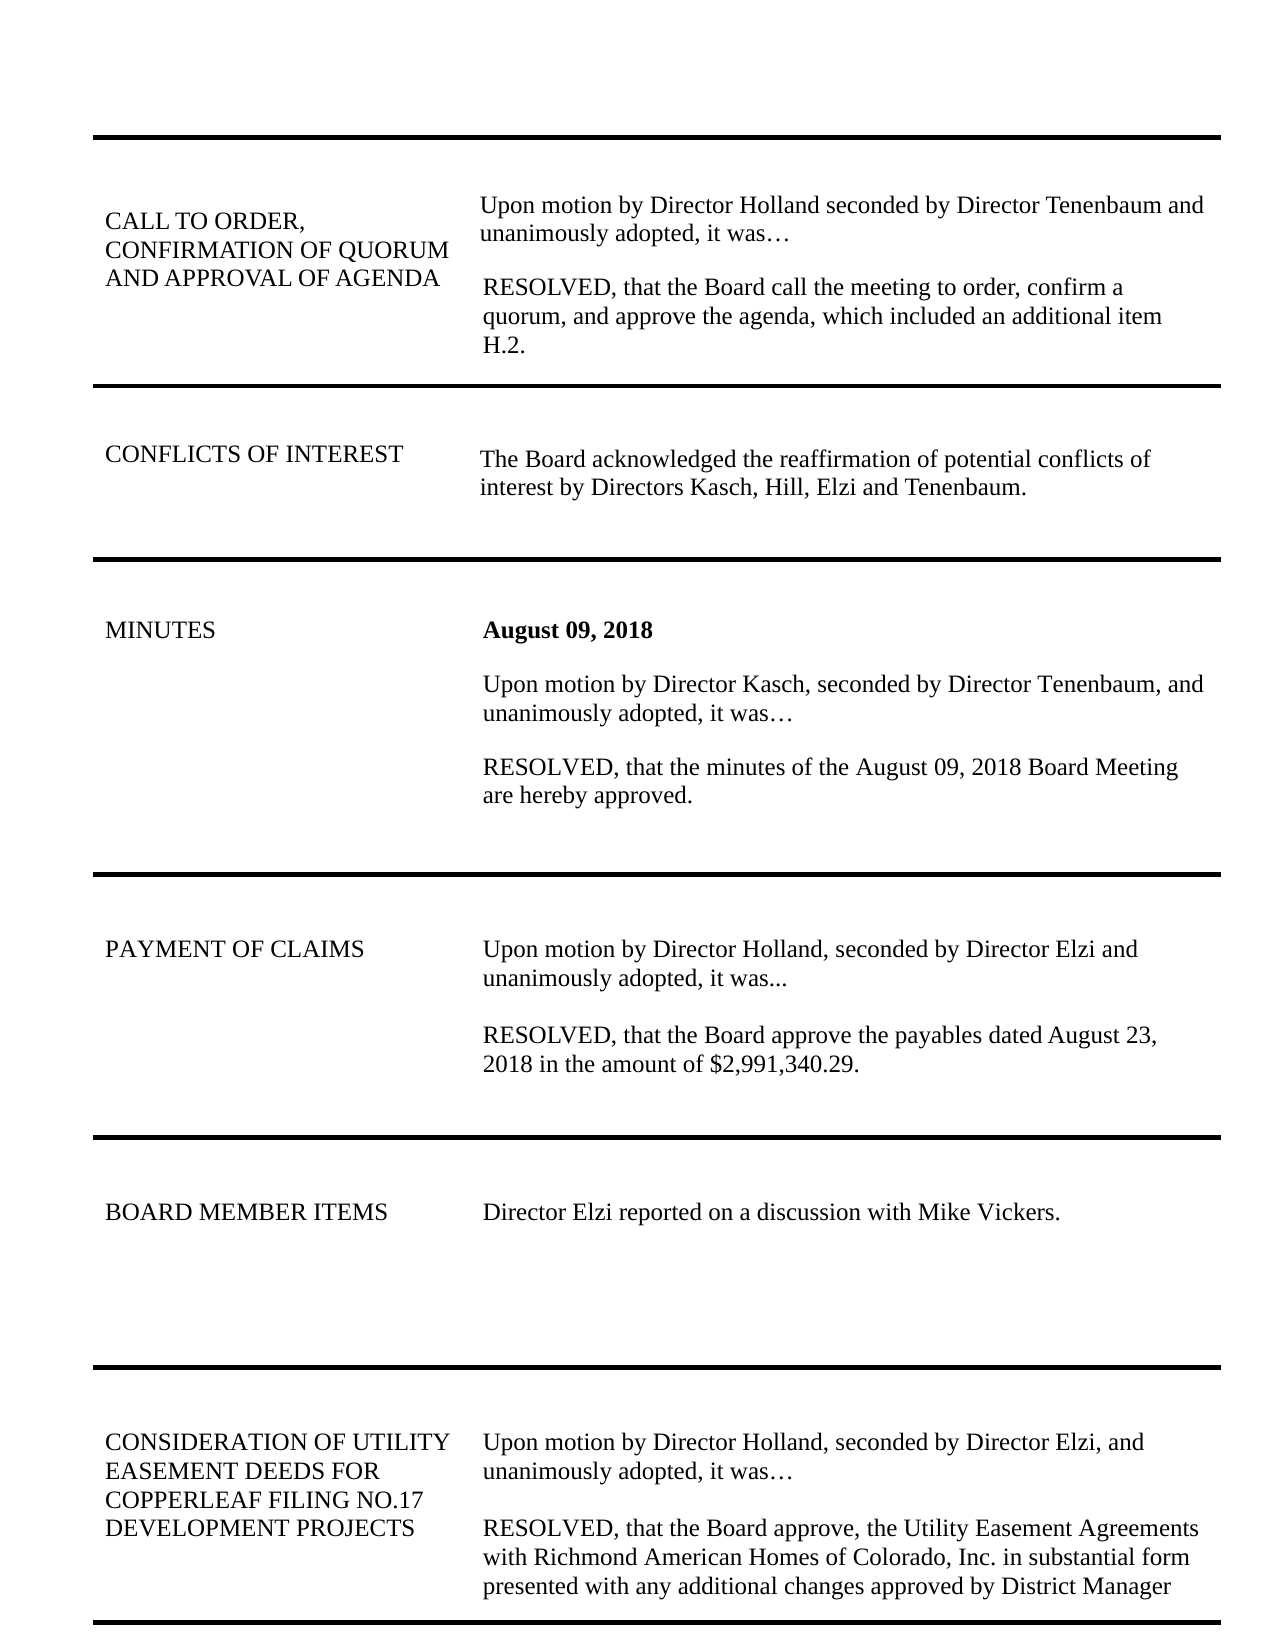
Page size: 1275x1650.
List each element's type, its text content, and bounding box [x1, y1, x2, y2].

table_cell August 09, 2018 Upon motion by Director Kasch, seconded by Director Tenenbaum, and unanimously adopted, it was… RESOLVED, that the minutes of the August 09, 2018 Board Meeting are hereby approved. [470, 562, 1221, 872]
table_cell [470, 1370, 1221, 1620]
table_header CALL TO ORDER, CONFIRMATION OF QUORUM AND APPROVAL OF AGENDA [93, 140, 470, 383]
table_cell CONFLICTS OF INTEREST [93, 388, 470, 557]
table_cell Upon motion by Director Holland, seconded by Director Elzi and unanimously adopted, it was... RESOLVED, that the Board approve the payables dated August 23, 2018 in the amount of $2,991,340.29. [470, 877, 1221, 1135]
table_header Upon motion by Director Holland seconded by Director Tenenbaum and unanimously adopted, it was… RESOLVED, that the Board call the meeting to order, confirm a quorum, and approve the agenda, which included an additional item H.2. [470, 140, 1221, 383]
table_cell The Board acknowledged the reaffirmation of potential conflicts of interest by Directors Kasch, Hill, Elzi and Tenenbaum. [470, 388, 1221, 557]
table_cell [93, 1370, 470, 1620]
table_cell BOARD MEMBER ITEMS [93, 1140, 470, 1365]
table_cell PAYMENT OF CLAIMS [93, 877, 470, 1135]
table_cell Director Elzi reported on a discussion with Mike Vickers. [470, 1140, 1221, 1365]
table_cell MINUTES [93, 562, 470, 872]
